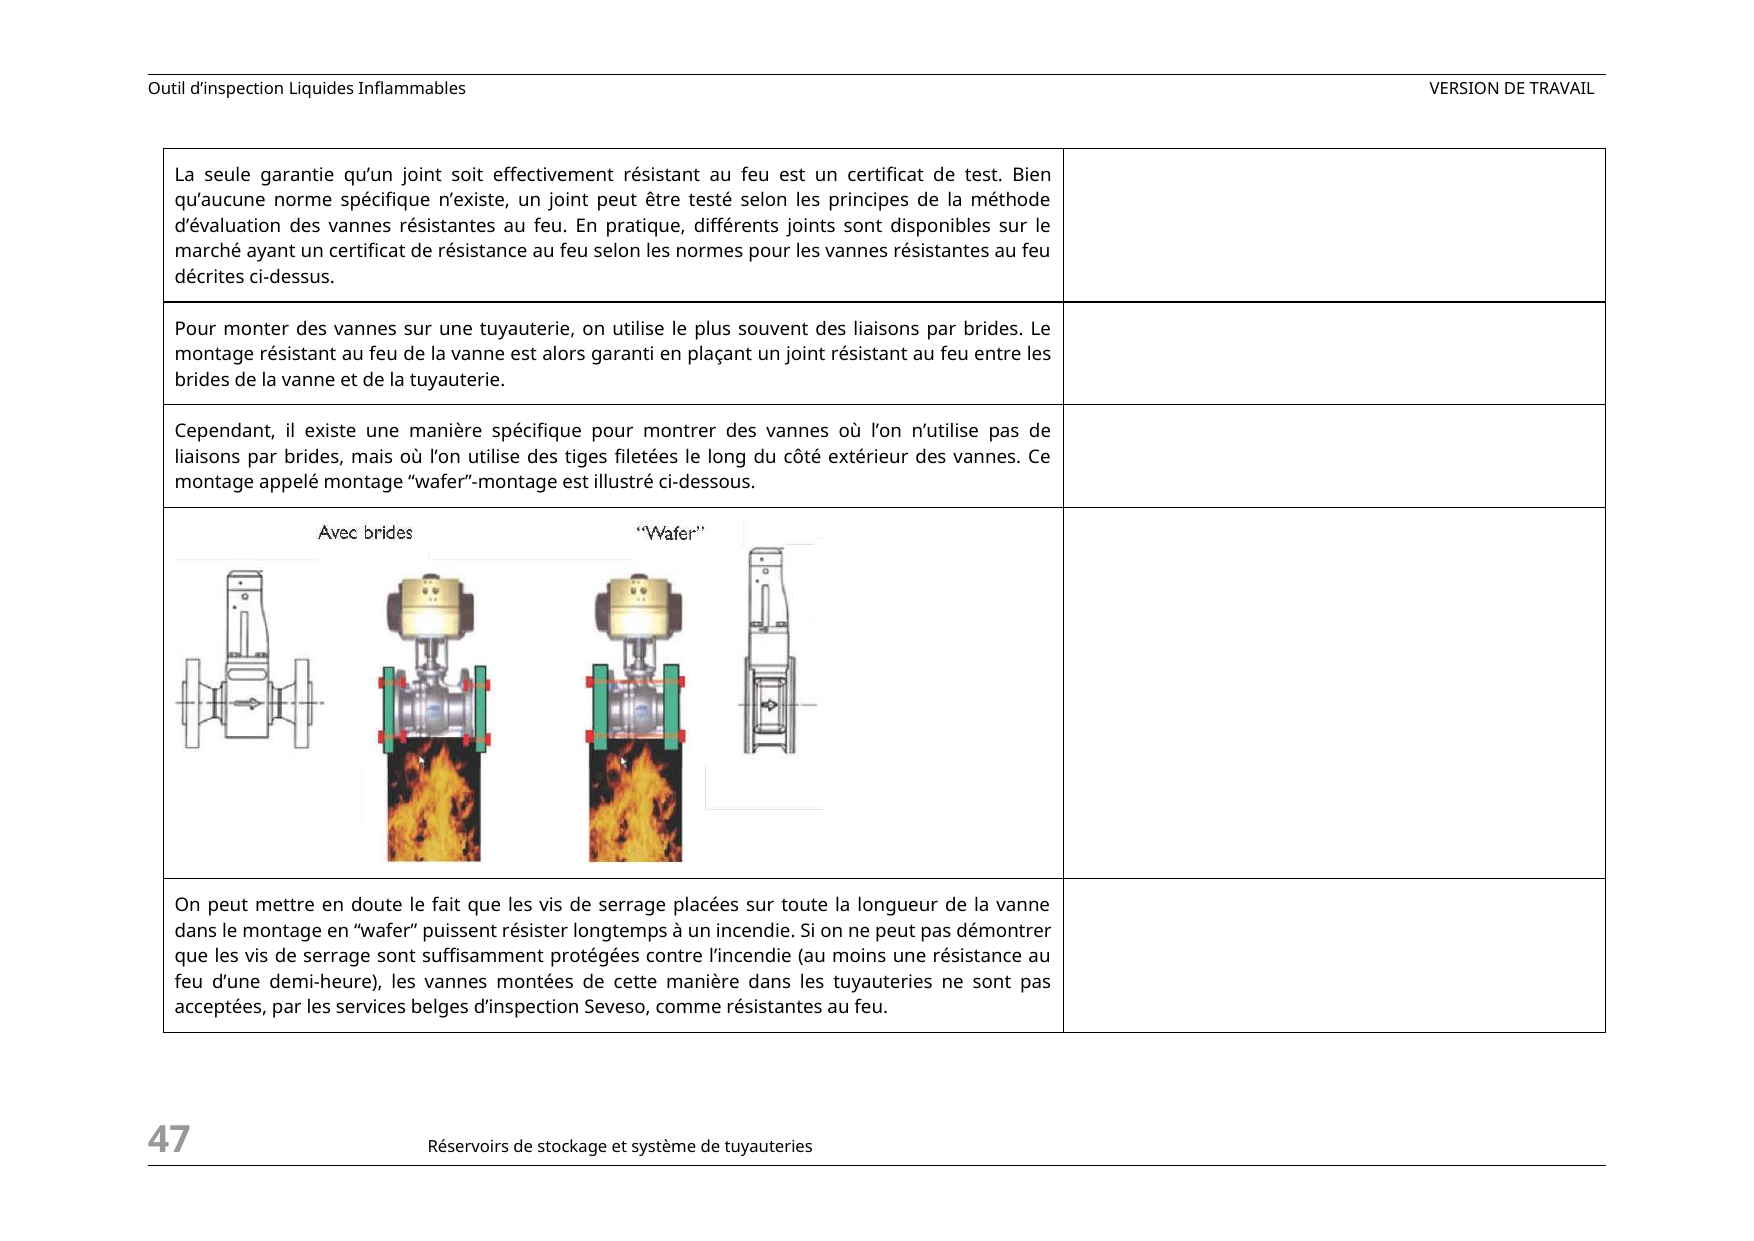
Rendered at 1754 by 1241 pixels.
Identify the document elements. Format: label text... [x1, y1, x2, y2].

picture [174, 520, 823, 866]
table_cell [164, 508, 1063, 878]
table_cell [1064, 405, 1605, 507]
table_cell La seule garantie qu’un joint soit effectivement résistant au feu est un certificat de test. Bien qu’aucune norme spécifique n’existe, un joint peut être testé selon les principes de la méthode d’évaluation des vannes résistantes au feu. En pratique, différents joints sont disponibles sur le marché ayant un certificat de résistance au feu selon les normes pour les vannes résistantes au feu décrites ci-dessus. [164, 149, 1063, 301]
table_cell [1064, 508, 1605, 878]
table_cell Pour monter des vannes sur une tuyauterie, on utilise le plus souvent des liaisons par brides. Le montage résistant au feu de la vanne est alors garanti en plaçant un joint résistant au feu entre les brides de la vanne et de la tuyauterie. [164, 303, 1063, 404]
table_cell [1064, 149, 1605, 301]
table_cell [1064, 303, 1605, 404]
table_cell Cependant, il existe une manière spécifique pour montrer des vannes où l’on n’utilise pas de liaisons par brides, mais où l’on utilise des tiges filetées le long du côté extérieur des vannes. Ce montage appelé montage “wafer”-montage est illustré ci-dessous. [164, 405, 1063, 507]
table_cell [1064, 879, 1605, 1032]
table_cell On peut mettre en doute le fait que les vis de serrage placées sur toute la longueur de la vanne dans le montage en “wafer” puissent résister longtemps à un incendie. Si on ne peut pas démontrer que les vis de serrage sont suffisamment protégées contre l’incendie (au moins une résistance au feu d’une demi-heure), les vannes montées de cette manière dans les tuyauteries ne sont pas acceptées, par les services belges d’inspection Seveso, comme résistantes au feu. [164, 879, 1063, 1032]
